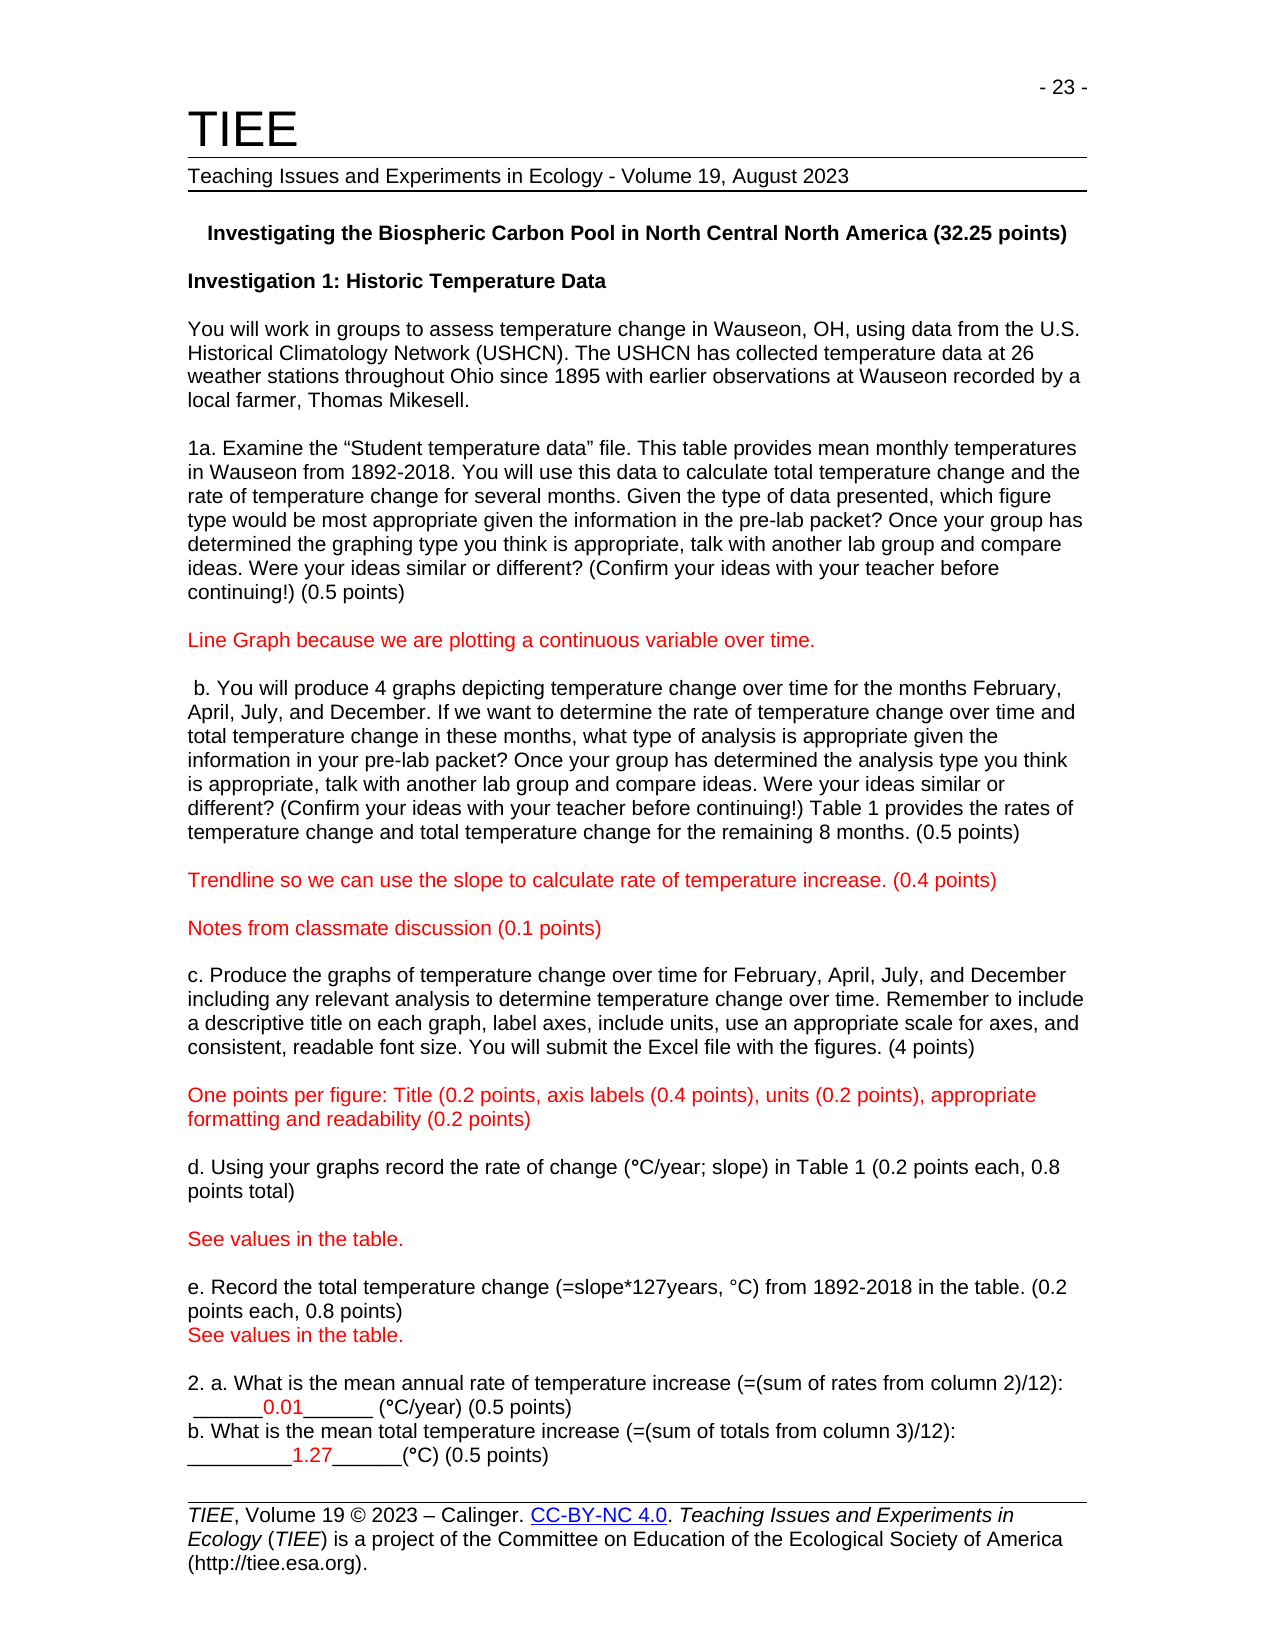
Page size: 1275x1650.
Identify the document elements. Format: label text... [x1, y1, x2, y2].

text 1a. Examine the “Student temperature data” file. This table provides mean monthly temperatures in Wauseon from 1892-2018. You will use this data to calculate total temperature change and the rate of temperature change for several months. Given the type of data presented, which figure type would be most appropriate given the information in the pre-lab packet? Once your group has determined the graphing type you think is appropriate, talk with another lab group and compare ideas. Were your ideas similar or different? (Confirm your ideas with your teacher before continuing!) (0.5 points) [187, 436, 1087, 604]
text b. What is the mean total temperature increase (=(sum of totals from column 3)/12): [187, 1418, 1087, 1442]
text ______0.01______ (°C/year) (0.5 points) [187, 1394, 1087, 1418]
text 2. a. What is the mean annual rate of temperature increase (=(sum of rates from column 2)/12): [187, 1371, 1087, 1394]
text Investigating the Biospheric Carbon Pool in North Central North America (32.25 points) [187, 221, 1087, 244]
text See values in the table. [187, 1323, 1087, 1347]
text b. You will produce 4 graphs depicting temperature change over time for the months February, April, July, and December. If we want to determine the rate of temperature change over time and total temperature change in these months, what type of analysis is appropriate given the information in your pre-lab packet? Once your group has determined the analysis type you think is appropriate, talk with another lab group and compare ideas. Were your ideas similar or different? (Confirm your ideas with your teacher before continuing!) Table 1 provides the rates of temperature change and total temperature change for the remaining 8 months. (0.5 points) [187, 676, 1087, 843]
text Investigation 1: Historic Temperature Data [187, 268, 1087, 292]
text c. Produce the graphs of temperature change over time for February, April, July, and December including any relevant analysis to determine temperature change over time. Remember to include a descriptive title on each graph, label axes, include units, use an appropriate scale for axes, and consistent, readable font size. You will submit the Excel file with the figures. (4 points) [187, 963, 1087, 1059]
text d. Using your graphs record the rate of change (°C/year; slope) in Table 1 (0.2 points each, 0.8 points total) [187, 1155, 1087, 1203]
text You will work in groups to assess temperature change in Wauseon, OH, using data from the U.S. Historical Climatology Network (USHCN). The USHCN has collected temperature data at 26 weather stations throughout Ohio since 1895 with earlier observations at Wauseon recorded by a local farmer, Thomas Mikesell. [187, 316, 1087, 412]
text Trendline so we can use the slope to calculate rate of temperature increase. (0.4 points) [187, 867, 1087, 891]
text _________1.27______(°C) (0.5 points) [187, 1442, 1087, 1466]
text One points per figure: Title (0.2 points, axis labels (0.4 points), units (0.2 points), appropriate formatting and readability (0.2 points) [187, 1083, 1087, 1131]
text Notes from classmate discussion (0.1 points) [187, 915, 1087, 939]
text e. Record the total temperature change (=slope*127years, °C) from 1892-2018 in the table. (0.2 points each, 0.8 points) [187, 1275, 1087, 1323]
text See values in the table. [187, 1227, 1087, 1251]
text Line Graph because we are plotting a continuous variable over time. [187, 628, 1087, 652]
